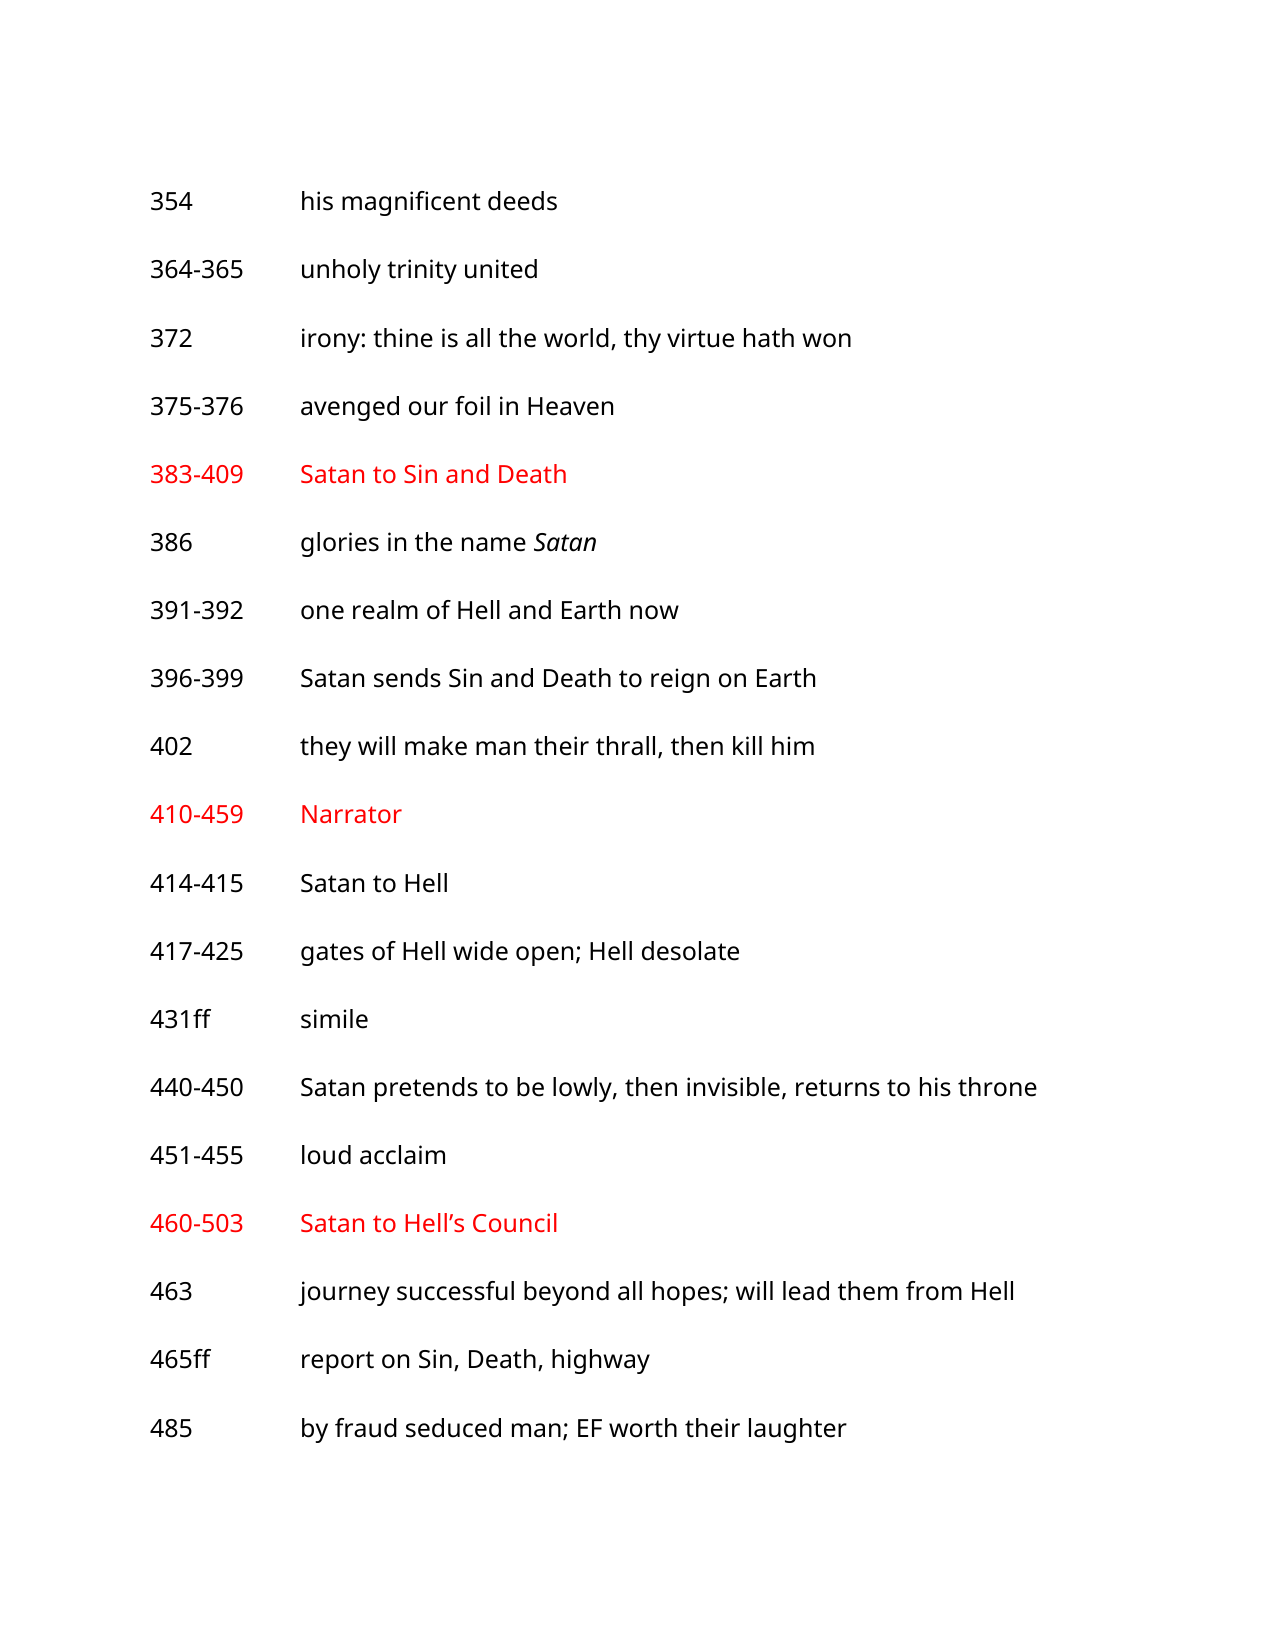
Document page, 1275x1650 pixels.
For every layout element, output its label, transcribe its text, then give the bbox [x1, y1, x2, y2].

text 485 by fraud seduced man; EF worth their laughter [150, 1410, 1125, 1444]
text 465ff report on Sin, Death, highway [150, 1342, 1125, 1376]
text 364-365 unholy trinity united [150, 252, 1125, 286]
text 463 journey successful beyond all hopes; will lead them from Hell [150, 1274, 1125, 1308]
text 386 glories in the name Satan [150, 525, 1125, 559]
text 402 they will make man their thrall, then kill him [150, 729, 1125, 763]
text 372 irony: thine is all the world, thy virtue hath won [150, 320, 1125, 354]
text 391-392 one realm of Hell and Earth now [150, 593, 1125, 627]
text 383-409 Satan to Sin and Death [150, 457, 1125, 491]
text 396-399 Satan sends Sin and Death to reign on Earth [150, 661, 1125, 695]
text 460-503 Satan to Hell’s Council [150, 1206, 1125, 1240]
text 431ff simile [150, 1002, 1125, 1036]
text 375-376 avenged our foil in Heaven [150, 388, 1125, 422]
text 451-455 loud acclaim [150, 1138, 1125, 1172]
text 354 his magnificent deeds [150, 184, 1125, 218]
text 410-459 Narrator [150, 797, 1125, 831]
text 440-450 Satan pretends to be lowly, then invisible, returns to his throne [150, 1070, 1125, 1104]
text 414-415 Satan to Hell [150, 865, 1125, 899]
text 417-425 gates of Hell wide open; Hell desolate [150, 933, 1125, 967]
